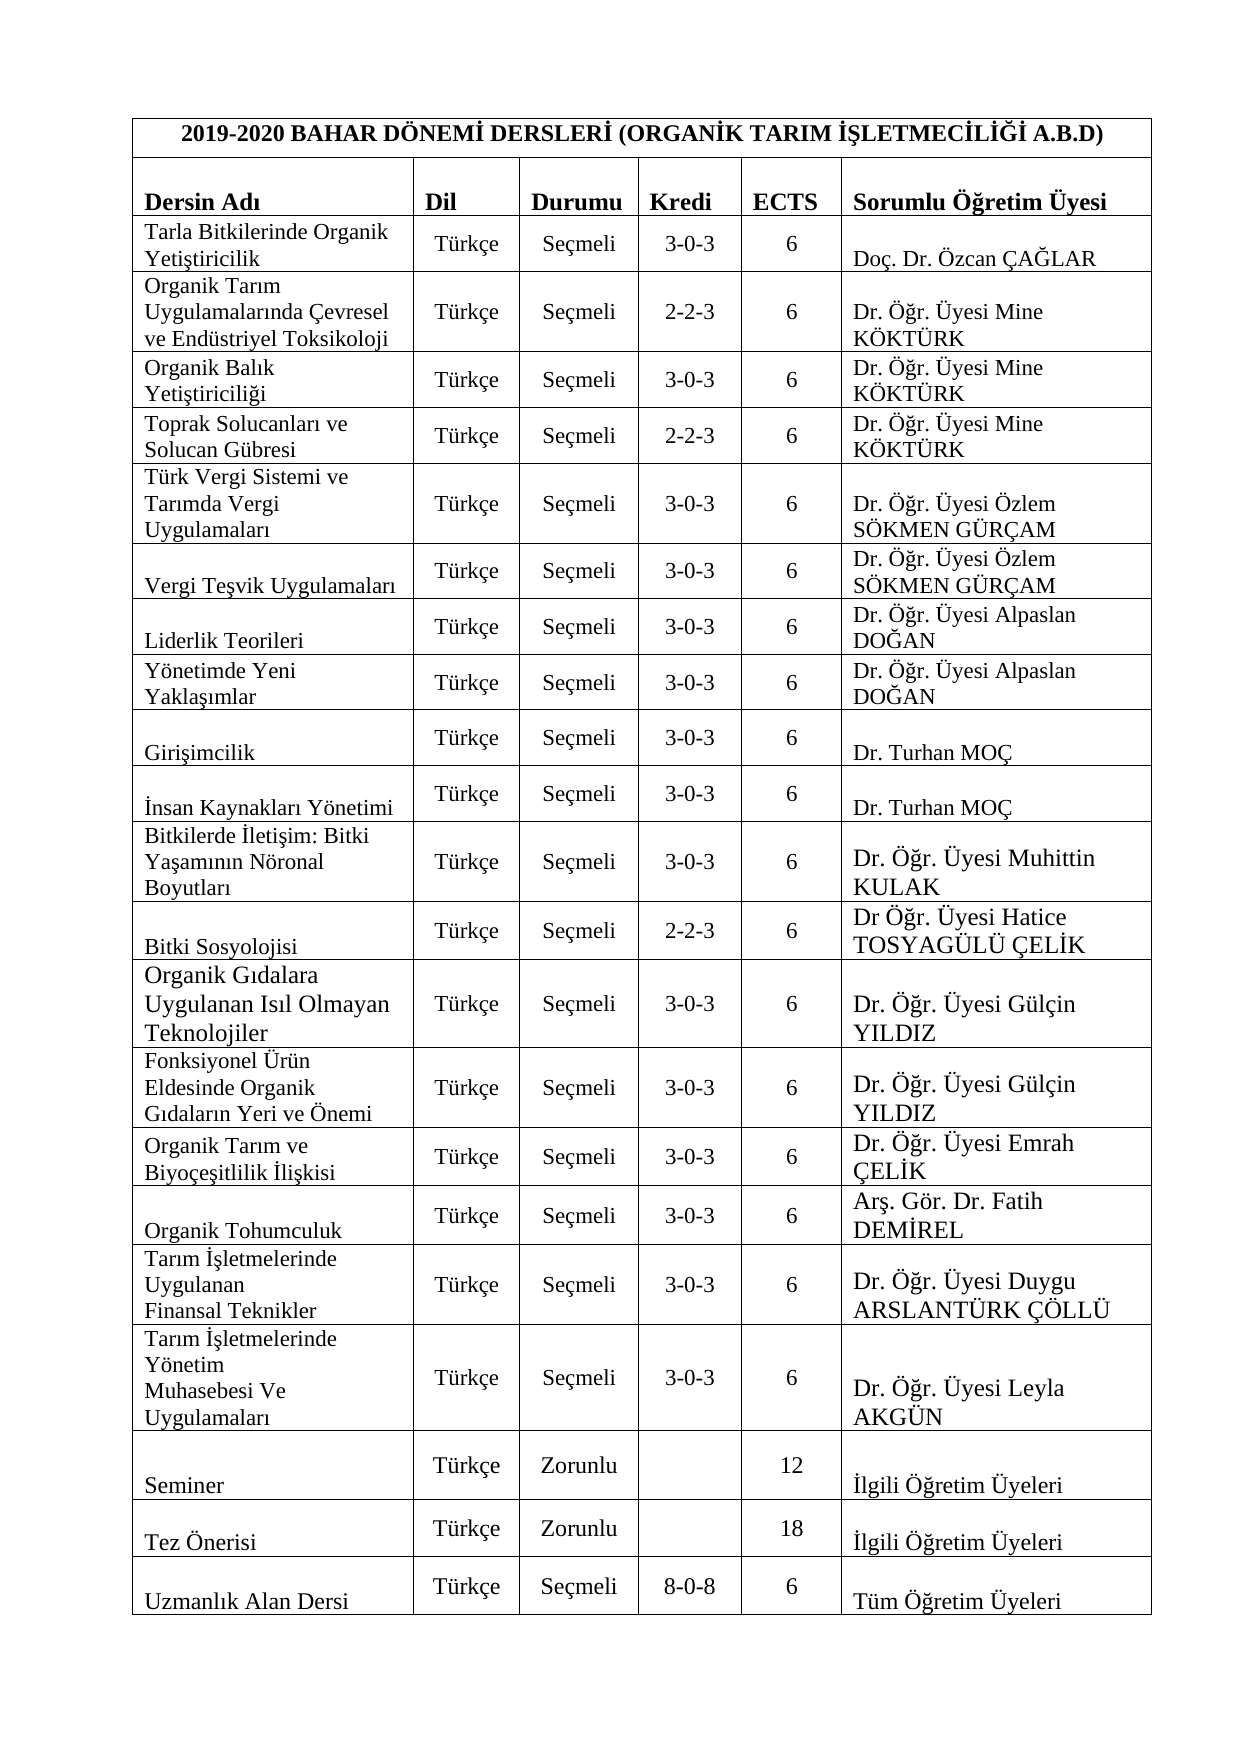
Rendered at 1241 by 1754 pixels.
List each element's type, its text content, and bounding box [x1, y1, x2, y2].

table_cell Liderlik Teorileri [133, 599, 413, 654]
table_cell 3-0-3 [639, 655, 741, 709]
table_cell Organik Tarım ve Biyoçeşitlilik İlişkisi [133, 1128, 413, 1185]
table_cell İlgili Öğretim Üyeleri [842, 1500, 1151, 1556]
table_cell Türkçe [414, 408, 519, 462]
table_cell Türkçe [414, 766, 519, 821]
table_cell Uzmanlık Alan Dersi [133, 1557, 413, 1614]
table_cell Dr. Öğr. Üyesi Emrah ÇELİK [842, 1128, 1151, 1185]
table_cell 3-0-3 [639, 1325, 741, 1430]
table_cell 3-0-3 [639, 1186, 741, 1244]
table_cell 3-0-3 [639, 216, 741, 271]
table_cell Türkçe [414, 216, 519, 271]
table_cell Dr. Turhan MOÇ [842, 710, 1151, 765]
table_cell Türkçe [414, 1500, 519, 1556]
table_cell Dr. Turhan MOÇ [842, 766, 1151, 821]
table_cell Türkçe [414, 822, 519, 901]
table_cell Tüm Öğretim Üyeleri [842, 1557, 1151, 1614]
table_cell Tarım İşletmelerinde Yönetim Muhasebesi Ve Uygulamaları [133, 1325, 413, 1430]
table_cell Dr. Öğr. Üyesi Özlem SÖKMEN GÜRÇAM [842, 544, 1151, 598]
table_cell 6 [742, 1186, 841, 1244]
table_cell Türkçe [414, 1557, 519, 1614]
table_cell 3-0-3 [639, 464, 741, 542]
table_cell Organik Tarım Uygulamalarında Çevresel ve Endüstriyel Toksikoloji [133, 272, 413, 351]
table_cell Seçmeli [520, 766, 638, 821]
table_cell 6 [742, 464, 841, 542]
table_cell Dr. Öğr. Üyesi Mine KÖKTÜRK [842, 352, 1151, 407]
table_cell 12 [742, 1431, 841, 1499]
table_cell 3-0-3 [639, 1128, 741, 1185]
table_cell Vergi Teşvik Uygulamaları [133, 544, 413, 598]
table_cell Zorunlu [520, 1431, 638, 1499]
table_cell Seçmeli [520, 902, 638, 959]
table_cell Tez Önerisi [133, 1500, 413, 1556]
table_cell 3-0-3 [639, 1048, 741, 1127]
table_cell Seçmeli [520, 1128, 638, 1185]
table_cell 2-2-3 [639, 272, 741, 351]
table_cell Seçmeli [520, 1245, 638, 1324]
table_cell Seçmeli [520, 544, 638, 598]
table_cell Seminer [133, 1431, 413, 1499]
table_cell Dr. Öğr. Üyesi Alpaslan DOĞAN [842, 655, 1151, 709]
table_cell 6 [742, 960, 841, 1047]
table_cell Türkçe [414, 710, 519, 765]
table_cell Fonksiyonel Ürün Eldesinde Organik Gıdaların Yeri ve Önemi [133, 1048, 413, 1127]
table_cell Seçmeli [520, 599, 638, 654]
table_cell Dr. Öğr. Üyesi Gülçin YILDIZ [842, 1048, 1151, 1127]
table_cell Türkçe [414, 1186, 519, 1244]
table_cell Seçmeli [520, 1048, 638, 1127]
table_cell Organik Balık Yetiştiriciliği [133, 352, 413, 407]
table_cell Dr. Öğr. Üyesi Özlem SÖKMEN GÜRÇAM [842, 464, 1151, 542]
table_cell Dr. Öğr. Üyesi Gülçin YILDIZ [842, 960, 1151, 1047]
table_cell 6 [742, 1128, 841, 1185]
table_cell 3-0-3 [639, 1245, 741, 1324]
table_cell Organik Gıdalara Uygulanan Isıl Olmayan Teknolojiler [133, 960, 413, 1047]
table_cell Dr. Öğr. Üyesi Mine KÖKTÜRK [842, 408, 1151, 462]
table_cell ECTS [742, 158, 841, 215]
table_cell Seçmeli [520, 352, 638, 407]
table_cell İlgili Öğretim Üyeleri [842, 1431, 1151, 1499]
table_cell 6 [742, 272, 841, 351]
table_cell 6 [742, 902, 841, 959]
table_cell Tarla Bitkilerinde Organik Yetiştiricilik [133, 216, 413, 271]
table_cell 6 [742, 710, 841, 765]
table_cell Kredi [639, 158, 741, 215]
table_cell Dr. Öğr. Üyesi Mine KÖKTÜRK [842, 272, 1151, 351]
table_cell 6 [742, 216, 841, 271]
table_cell 3-0-3 [639, 710, 741, 765]
table_cell Türkçe [414, 960, 519, 1047]
table_cell Seçmeli [520, 408, 638, 462]
table_cell Türkçe [414, 599, 519, 654]
table_cell Dersin Adı [133, 158, 413, 215]
table_cell 3-0-3 [639, 544, 741, 598]
table_cell Türk Vergi Sistemi ve Tarımda Vergi Uygulamaları [133, 464, 413, 542]
table_cell Yönetimde Yeni Yaklaşımlar [133, 655, 413, 709]
table_cell Türkçe [414, 902, 519, 959]
table_cell Zorunlu [520, 1500, 638, 1556]
table_cell Organik Tohumculuk [133, 1186, 413, 1244]
table_cell Türkçe [414, 272, 519, 351]
table_cell Seçmeli [520, 464, 638, 542]
table_cell Dil [414, 158, 519, 215]
table_cell Türkçe [414, 1048, 519, 1127]
table_cell Seçmeli [520, 1557, 638, 1614]
table_cell Seçmeli [520, 272, 638, 351]
table_cell 6 [742, 766, 841, 821]
table_cell Türkçe [414, 352, 519, 407]
table_cell Sorumlu Öğretim Üyesi [842, 158, 1151, 215]
table_cell Bitkilerde İletişim: Bitki Yaşamının Nöronal Boyutları [133, 822, 413, 901]
table_cell 3-0-3 [639, 960, 741, 1047]
table_cell 3-0-3 [639, 766, 741, 821]
table_cell Durumu [520, 158, 638, 215]
table_cell Dr. Öğr. Üyesi Muhittin KULAK [842, 822, 1151, 901]
table_cell İnsan Kaynakları Yönetimi [133, 766, 413, 821]
table_cell Seçmeli [520, 710, 638, 765]
table_cell 6 [742, 822, 841, 901]
table_cell Türkçe [414, 544, 519, 598]
table_cell Seçmeli [520, 655, 638, 709]
table_cell 3-0-3 [639, 352, 741, 407]
table_header 2019-2020 BAHAR DÖNEMİ DERSLERİ (ORGANİK TARIM İŞLETMECİLİĞİ A.B.D) [133, 119, 1151, 157]
table_cell Türkçe [414, 1431, 519, 1499]
table_cell Dr. Öğr. Üyesi Duygu ARSLANTÜRK ÇÖLLÜ [842, 1245, 1151, 1324]
table_cell 6 [742, 544, 841, 598]
table_cell Tarım İşletmelerinde Uygulanan Finansal Teknikler [133, 1245, 413, 1324]
table_cell Girişimcilik [133, 710, 413, 765]
table_cell Türkçe [414, 1325, 519, 1430]
table_cell 6 [742, 1245, 841, 1324]
table_cell Dr. Öğr. Üyesi Alpaslan DOĞAN [842, 599, 1151, 654]
table_cell Seçmeli [520, 216, 638, 271]
table_cell 6 [742, 1325, 841, 1430]
table_cell 6 [742, 1557, 841, 1614]
table_cell Seçmeli [520, 1186, 638, 1244]
table_cell Doç. Dr. Özcan ÇAĞLAR [842, 216, 1151, 271]
table_cell [639, 1500, 741, 1556]
table_cell 3-0-3 [639, 599, 741, 654]
table_cell Toprak Solucanları ve Solucan Gübresi [133, 408, 413, 462]
table_cell [639, 1431, 741, 1499]
table_cell Türkçe [414, 655, 519, 709]
table_cell 6 [742, 1048, 841, 1127]
table_cell 3-0-3 [639, 822, 741, 901]
table_cell 2-2-3 [639, 408, 741, 462]
table_cell Arş. Gör. Dr. Fatih DEMİREL [842, 1186, 1151, 1244]
table_cell Türkçe [414, 1128, 519, 1185]
table_cell Seçmeli [520, 822, 638, 901]
table_cell Seçmeli [520, 1325, 638, 1430]
table_cell 18 [742, 1500, 841, 1556]
table_cell Bitki Sosyolojisi [133, 902, 413, 959]
table_cell 6 [742, 599, 841, 654]
table_cell 2-2-3 [639, 902, 741, 959]
table_cell 6 [742, 408, 841, 462]
table_cell Seçmeli [520, 960, 638, 1047]
table_cell 6 [742, 352, 841, 407]
table_cell Dr. Öğr. Üyesi Leyla AKGÜN [842, 1325, 1151, 1430]
table_cell 8-0-8 [639, 1557, 741, 1614]
table_cell Türkçe [414, 1245, 519, 1324]
table_cell 6 [742, 655, 841, 709]
table_cell Türkçe [414, 464, 519, 542]
table_cell Dr Öğr. Üyesi Hatice TOSYAGÜLÜ ÇELİK [842, 902, 1151, 959]
